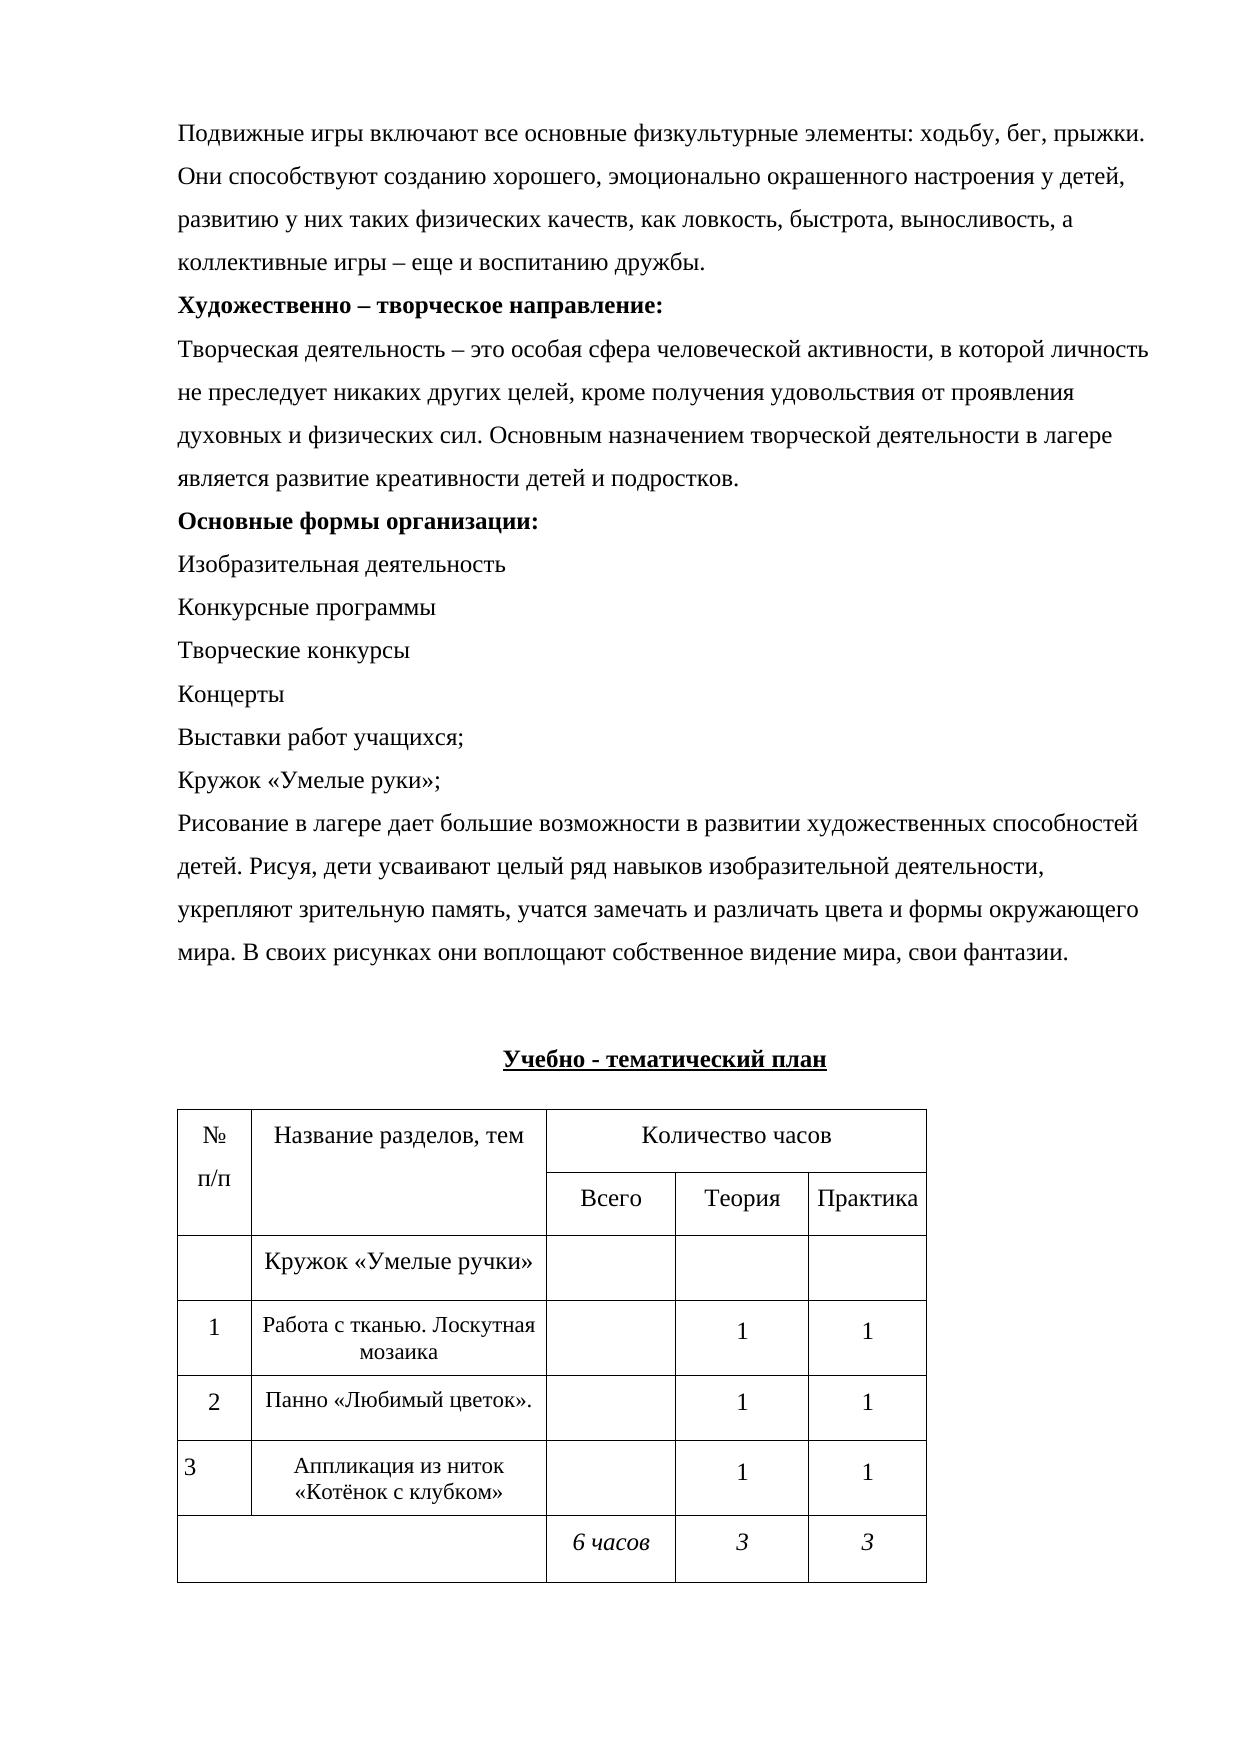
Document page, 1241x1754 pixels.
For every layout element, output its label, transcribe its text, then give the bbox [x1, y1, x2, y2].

text Концерты [177, 679, 1152, 707]
table_cell [178, 1516, 546, 1582]
table_cell Теория [676, 1173, 808, 1234]
table_cell Практика [809, 1173, 926, 1234]
text Выставки работ учащихся; [177, 722, 1152, 751]
table_cell Панно «Любимый цветок». [252, 1376, 546, 1440]
text Изобразительная деятельность [177, 549, 1152, 578]
table_cell [547, 1301, 675, 1375]
text Художественно – творческое направление: [177, 291, 1152, 319]
table_header Количество часов [547, 1110, 926, 1172]
table_cell 6 часов [547, 1516, 675, 1582]
text Кружок «Умелые руки»; [177, 765, 1152, 794]
table_cell [547, 1236, 675, 1300]
table_cell 3 [676, 1516, 808, 1582]
table_cell 1 [676, 1441, 808, 1515]
text Творческие конкурсы [177, 636, 1152, 664]
text Конкурсные программы [177, 592, 1152, 621]
text Учебно - тематический план [177, 1044, 1152, 1073]
table_cell 1 [676, 1301, 808, 1375]
table_cell [676, 1236, 808, 1300]
table_cell 3 [809, 1516, 926, 1582]
table_cell [809, 1236, 926, 1300]
table_cell Всего [547, 1173, 675, 1234]
table_cell 1 [809, 1441, 926, 1515]
table_cell Аппликация из ниток «Котёнок с клубком» [252, 1441, 546, 1515]
table_cell Кружок «Умелые ручки» [252, 1236, 546, 1300]
table_cell [547, 1441, 675, 1515]
table_cell [547, 1376, 675, 1440]
table_header № п/п [178, 1110, 251, 1234]
table_cell 1 [809, 1301, 926, 1375]
table_cell 3 [178, 1441, 251, 1515]
text Творческая деятельность – это особая сфера человеческой активности, в которой личность не преследует никаких других целей, кроме получения удовольствия от проявления духовных и физических сил. Основным назначением творческой деятельности в лагере является развитие креативности детей и подростков. [177, 334, 1152, 492]
table_cell Работа с тканью. Лоскутная мозаика [252, 1301, 546, 1375]
table_cell 2 [178, 1376, 251, 1440]
text Рисование в лагере дает большие возможности в развитии художественных способностей детей. Рисуя, дети усваивают целый ряд навыков изобразительной деятельности, укрепляют зрительную память, учатся замечать и различать цвета и формы окружающего мира. В своих рисунках они воплощают собственное видение мира, свои фантазии. [177, 808, 1152, 966]
table_cell 1 [178, 1301, 251, 1375]
table_cell 1 [676, 1376, 808, 1440]
table_header Название разделов, тем [252, 1110, 546, 1234]
text Основные формы организации: [177, 506, 1152, 535]
table_cell 1 [809, 1376, 926, 1440]
text Подвижные игры включают все основные физкультурные элементы: ходьбу, бег, прыжки. Они способствуют созданию хорошего, эмоционально окрашенного настроения у детей, развитию у них таких физических качеств, как ловкость, быстрота, выносливость, а коллективные игры – еще и воспитанию дружбы. [177, 118, 1152, 276]
table_cell [178, 1236, 251, 1300]
